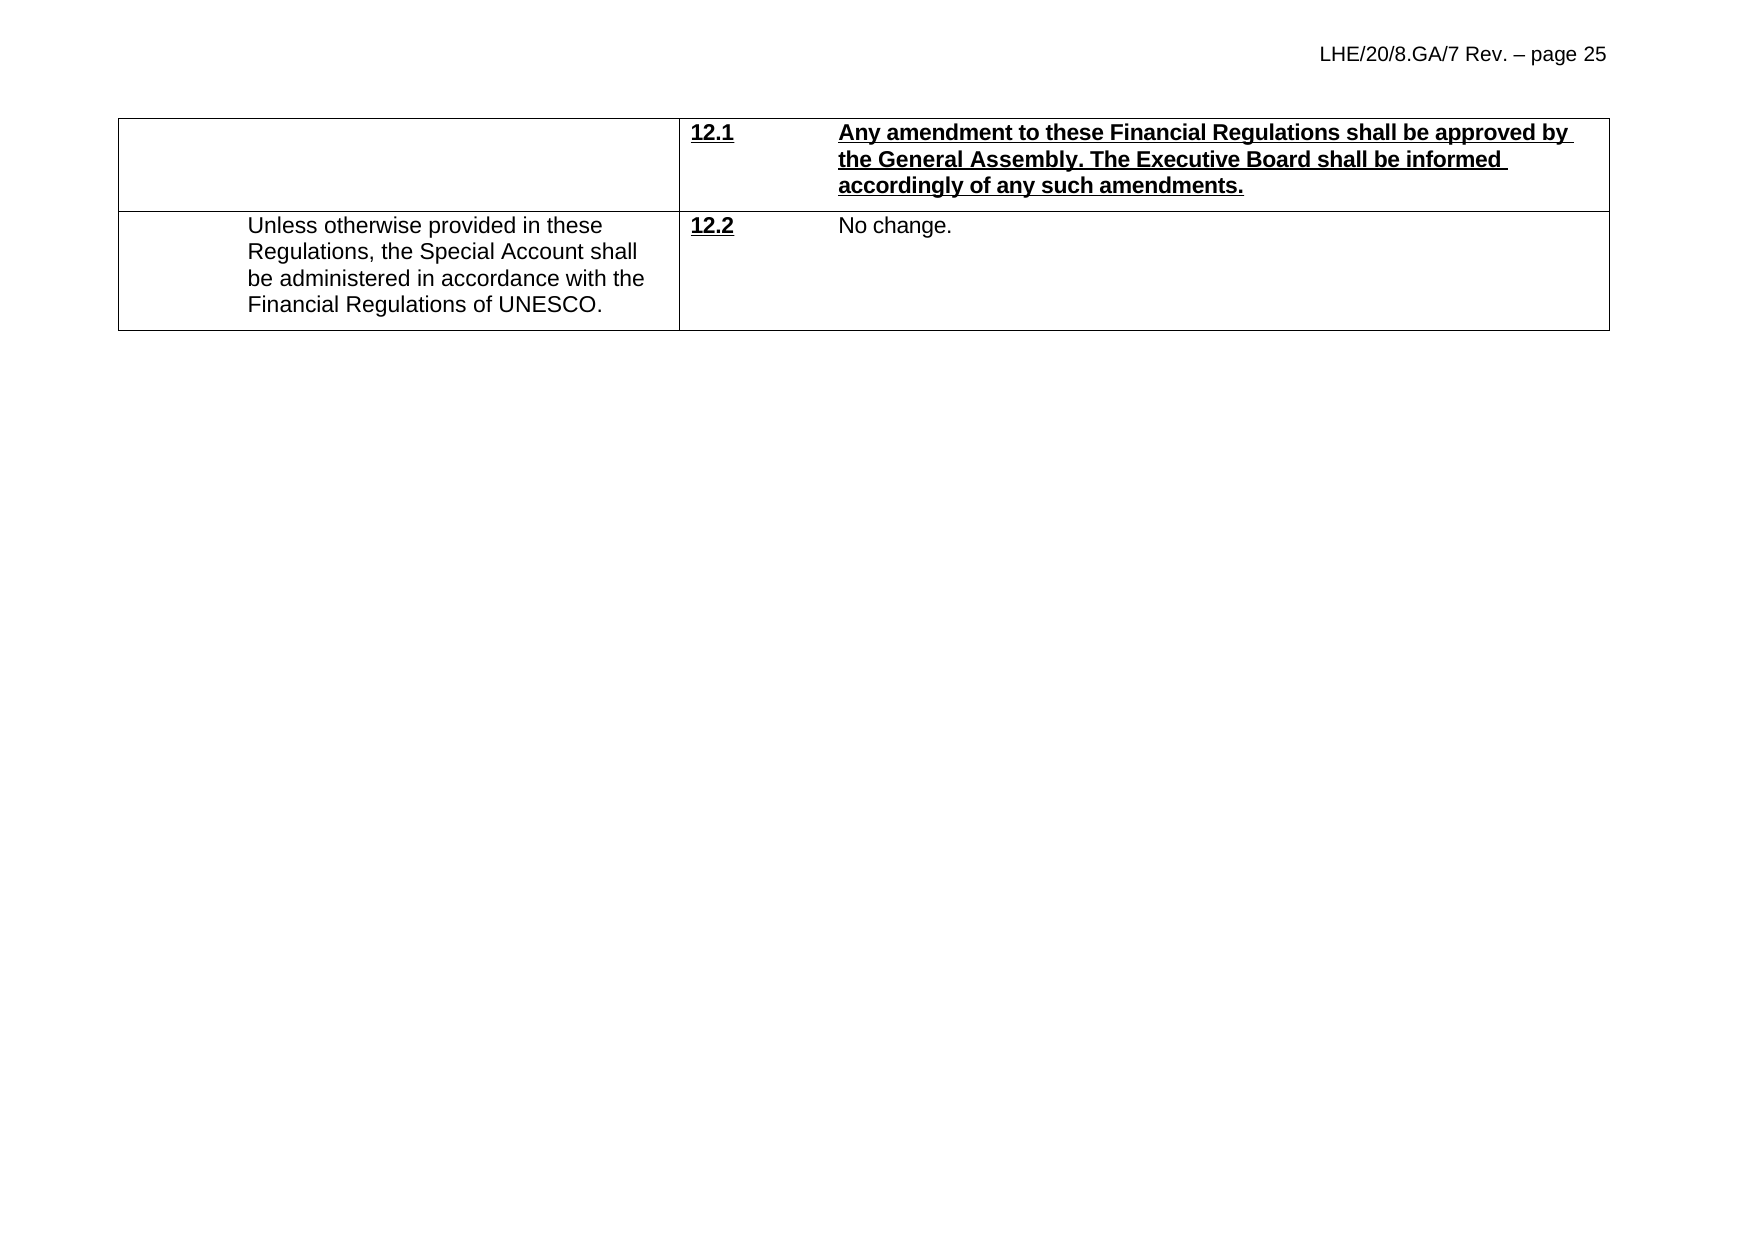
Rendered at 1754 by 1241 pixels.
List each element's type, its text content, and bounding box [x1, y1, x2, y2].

table_cell [119, 212, 236, 330]
table_cell Unless otherwise provided in these Regulations, the Special Account shall be administered in accordance with the Financial Regulations of UNESCO. [236, 212, 679, 330]
table_cell No change. [827, 212, 1609, 330]
table_cell 12.1 [680, 119, 827, 211]
table_cell [236, 119, 679, 211]
table_cell Any amendment to these Financial Regulations shall be approved by the General Assembly. The Executive Board shall be informed accordingly of any such amendments. [827, 119, 1609, 211]
table_cell 12.2 [680, 212, 827, 330]
table_cell [119, 119, 236, 211]
